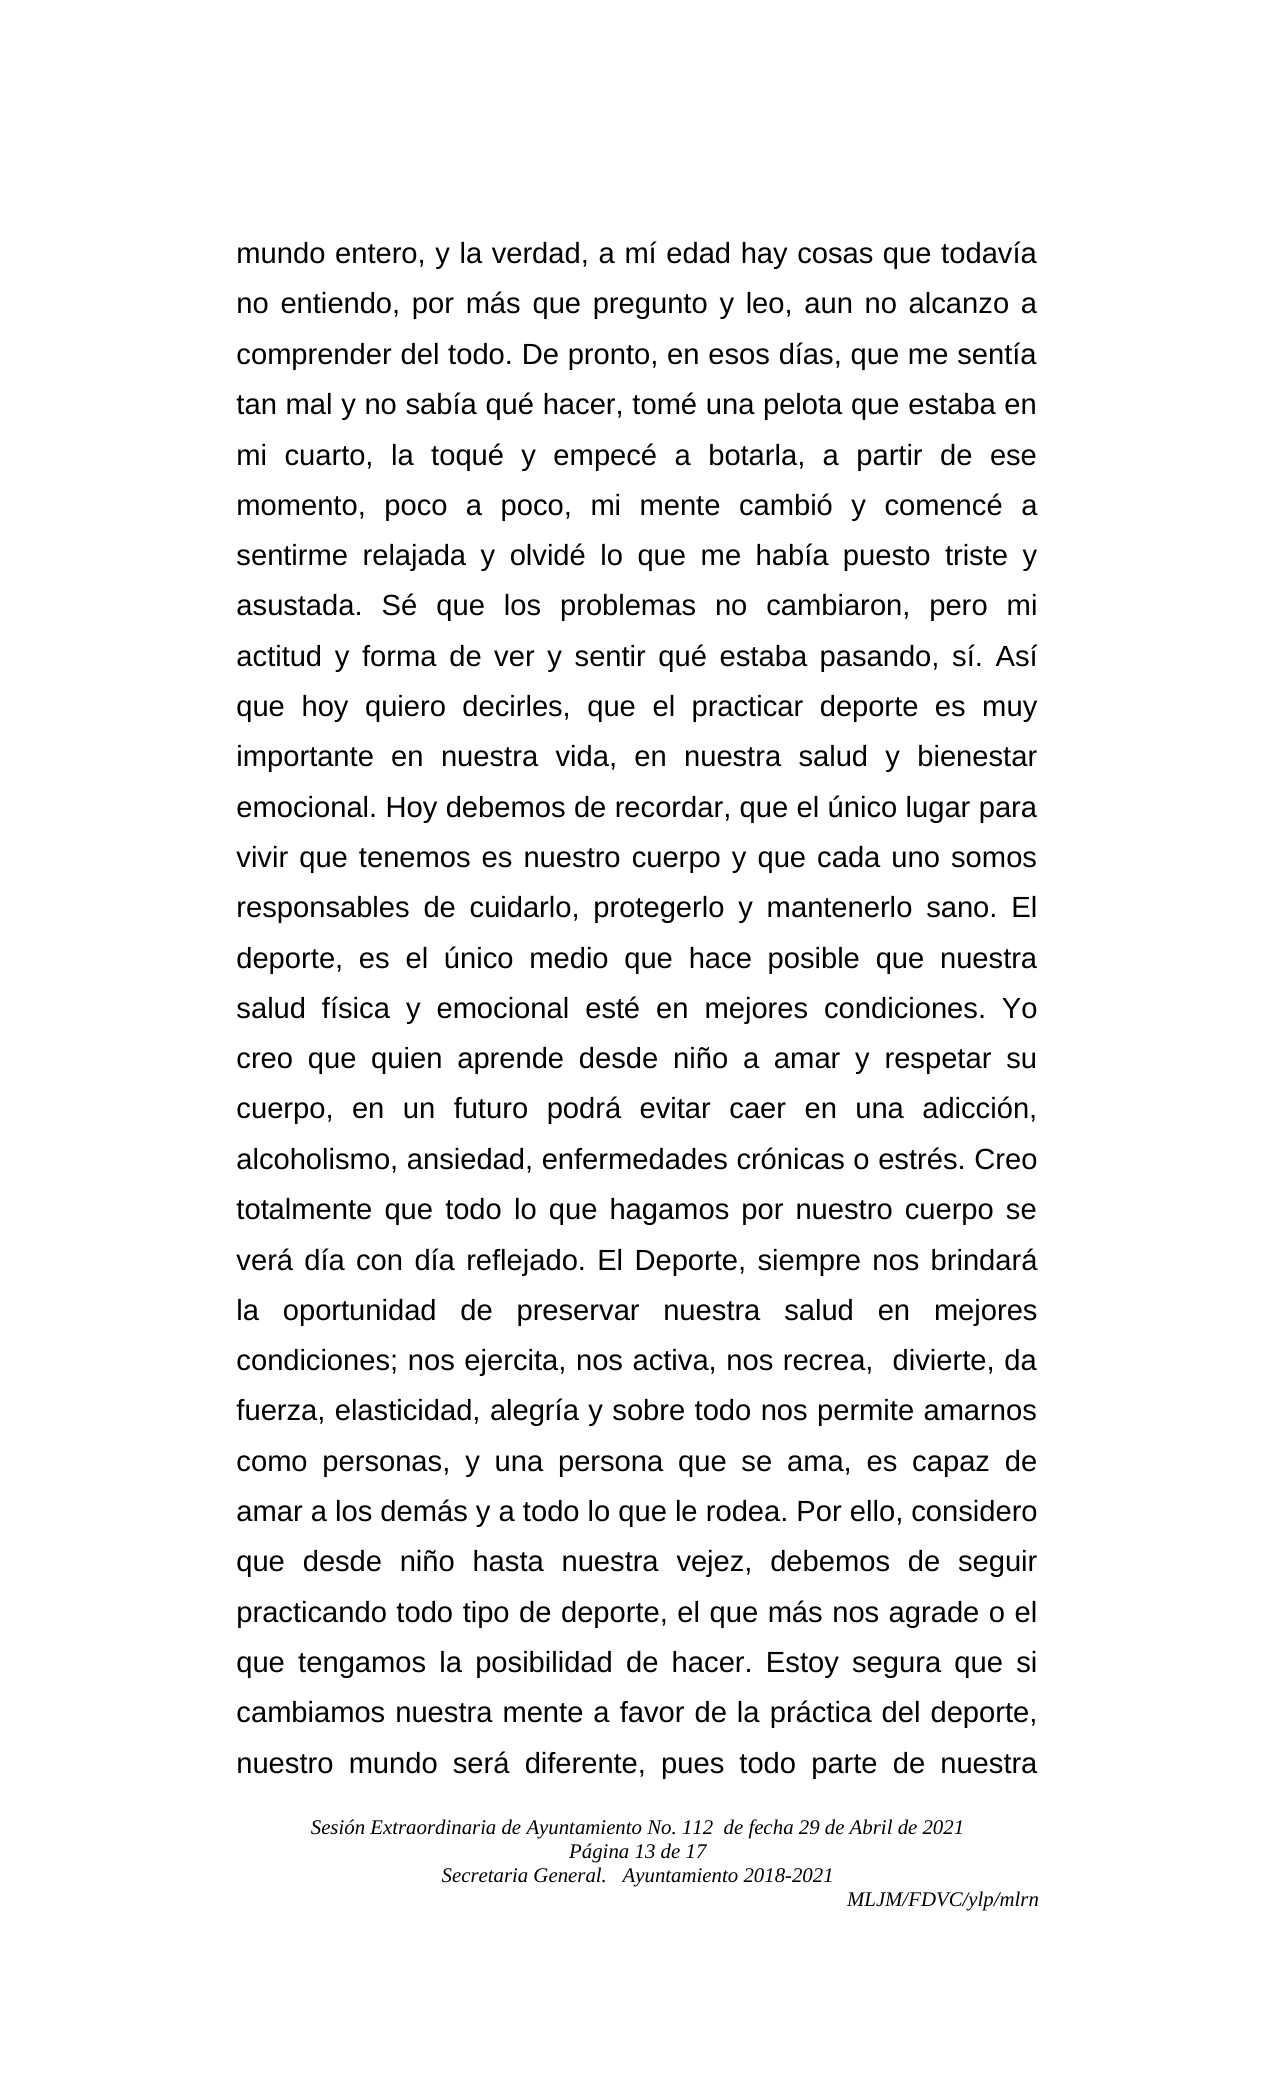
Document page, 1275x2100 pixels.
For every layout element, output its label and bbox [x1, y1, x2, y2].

text [236, 236, 1039, 1779]
